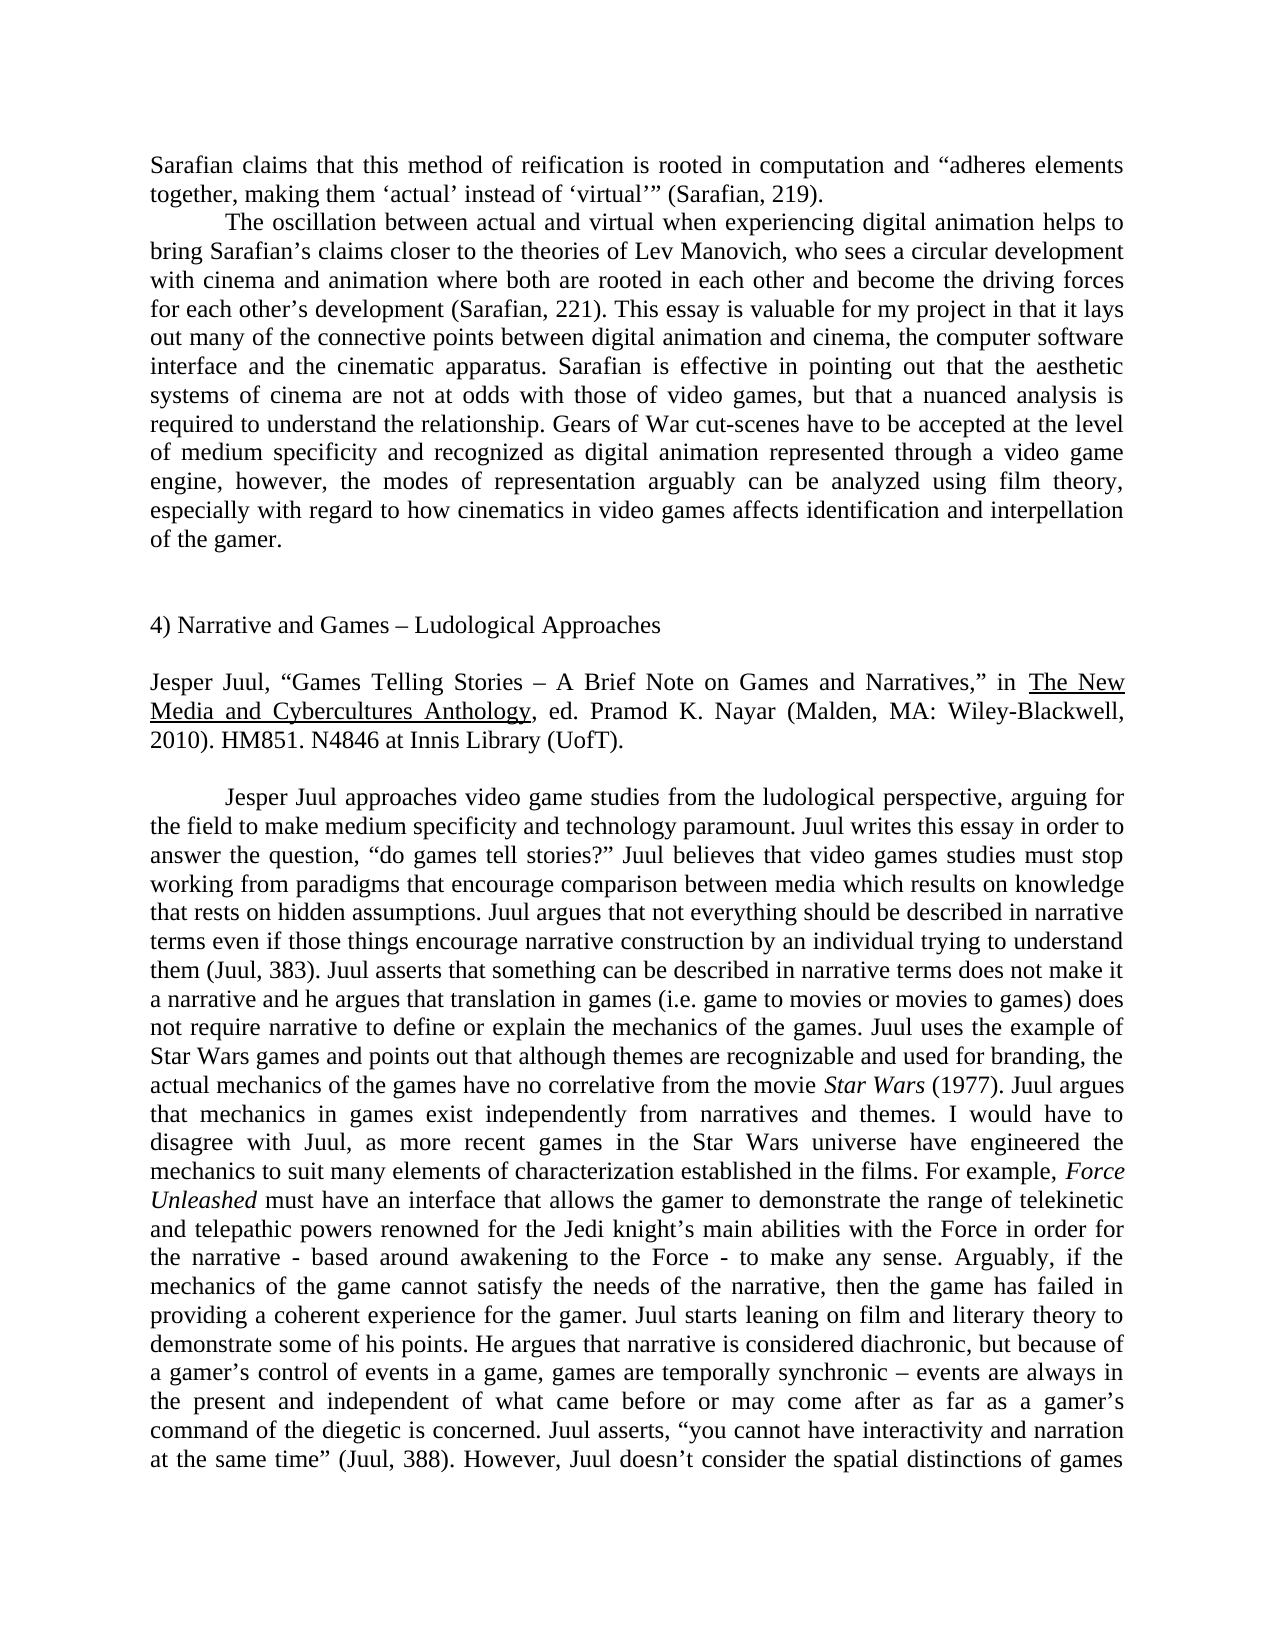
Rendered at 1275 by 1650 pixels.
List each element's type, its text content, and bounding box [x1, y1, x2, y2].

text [150, 782, 1125, 1472]
text Jesper Juul, “Games Telling Stories – A Brief Note on Games and Narratives,” in The New Media and Cybercultures Anthology, ed. Pramod K. Nayar (Malden, MA: Wiley-Blackwell, 2010). HM851. N4846 at Innis Library (UofT). [150, 667, 1125, 754]
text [150, 150, 1125, 207]
text The oscillation between actual and virtual when experiencing digital animation helps to bring Sarafian’s claims closer to the theories of Lev Manovich, who sees a circular development with cinema and animation where both are rooted in each other and become the driving forces for each other’s development (Sarafian, 221). This essay is valuable for my project in that it lays out many of the connective points between digital animation and cinema, the computer software interface and the cinematic apparatus. Sarafian is effective in pointing out that the aesthetic systems of cinema are not at odds with those of video games, but that a nuanced analysis is required to understand the relationship. Gears of War cut-scenes have to be accepted at the level of medium specificity and recognized as digital animation represented through a video game engine, however, the modes of representation arguably can be analyzed using film theory, especially with regard to how cinematics in video games affects identification and interpellation of the gamer. [150, 207, 1125, 552]
text 4) Narrative and Games – Ludological Approaches [150, 610, 1125, 639]
